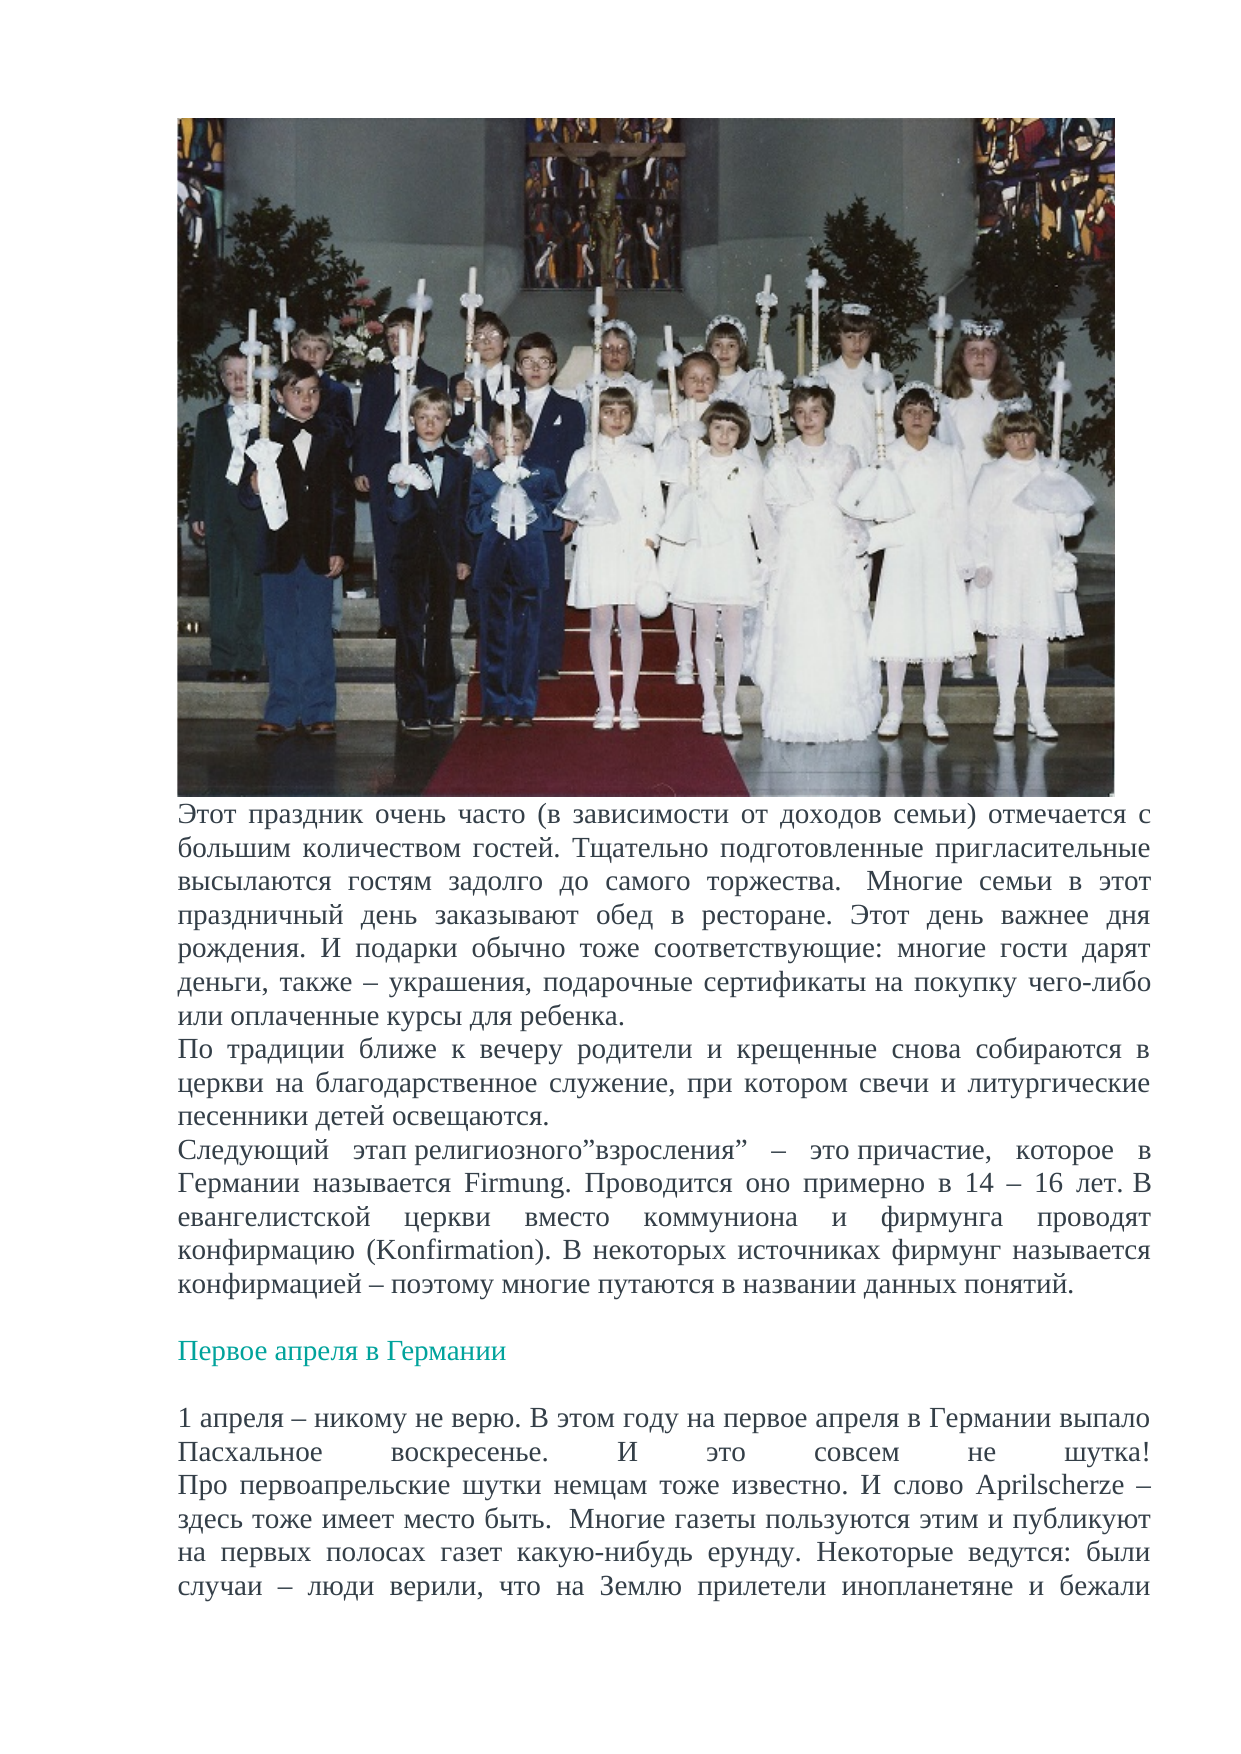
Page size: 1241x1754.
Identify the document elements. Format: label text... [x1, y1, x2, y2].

text По традиции ближе к вечеру родители и крещенные снова собираются в церкви на благодарственное служение, при котором свечи и литургические песенники детей освещаются. [177, 1031, 1152, 1132]
subtitle Первое апреля в Германии [177, 1333, 1152, 1367]
text Этот праздник очень часто (в зависимости от доходов семьи) отмечается с большим количеством гостей. Тщательно подготовленные пригласительные высылаются гостям задолго до самого торжества. Многие семьи в этот праздничный день заказывают обед в ресторане. Этот день важнее дня рождения. И подарки обычно тоже соответствующие: многие гости дарят деньги, также – украшения, подарочные сертификаты на покупку чего-либо или оплаченные курсы для ребенка. [177, 796, 1152, 1031]
text Следующий этап религиозного”взросления” – это причастие, которое в Германии называется Firmung. Проводится оно примерно в 14 – 16 лет. В евангелистской церкви вместо коммуниона и фирмунга проводят конфирмацию (Konfirmation). В некоторых источниках фирмунг называется конфирмацией – поэтому многие путаются в названии данных понятий. [177, 1132, 1152, 1299]
picture [177, 118, 1115, 797]
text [177, 1400, 1152, 1601]
